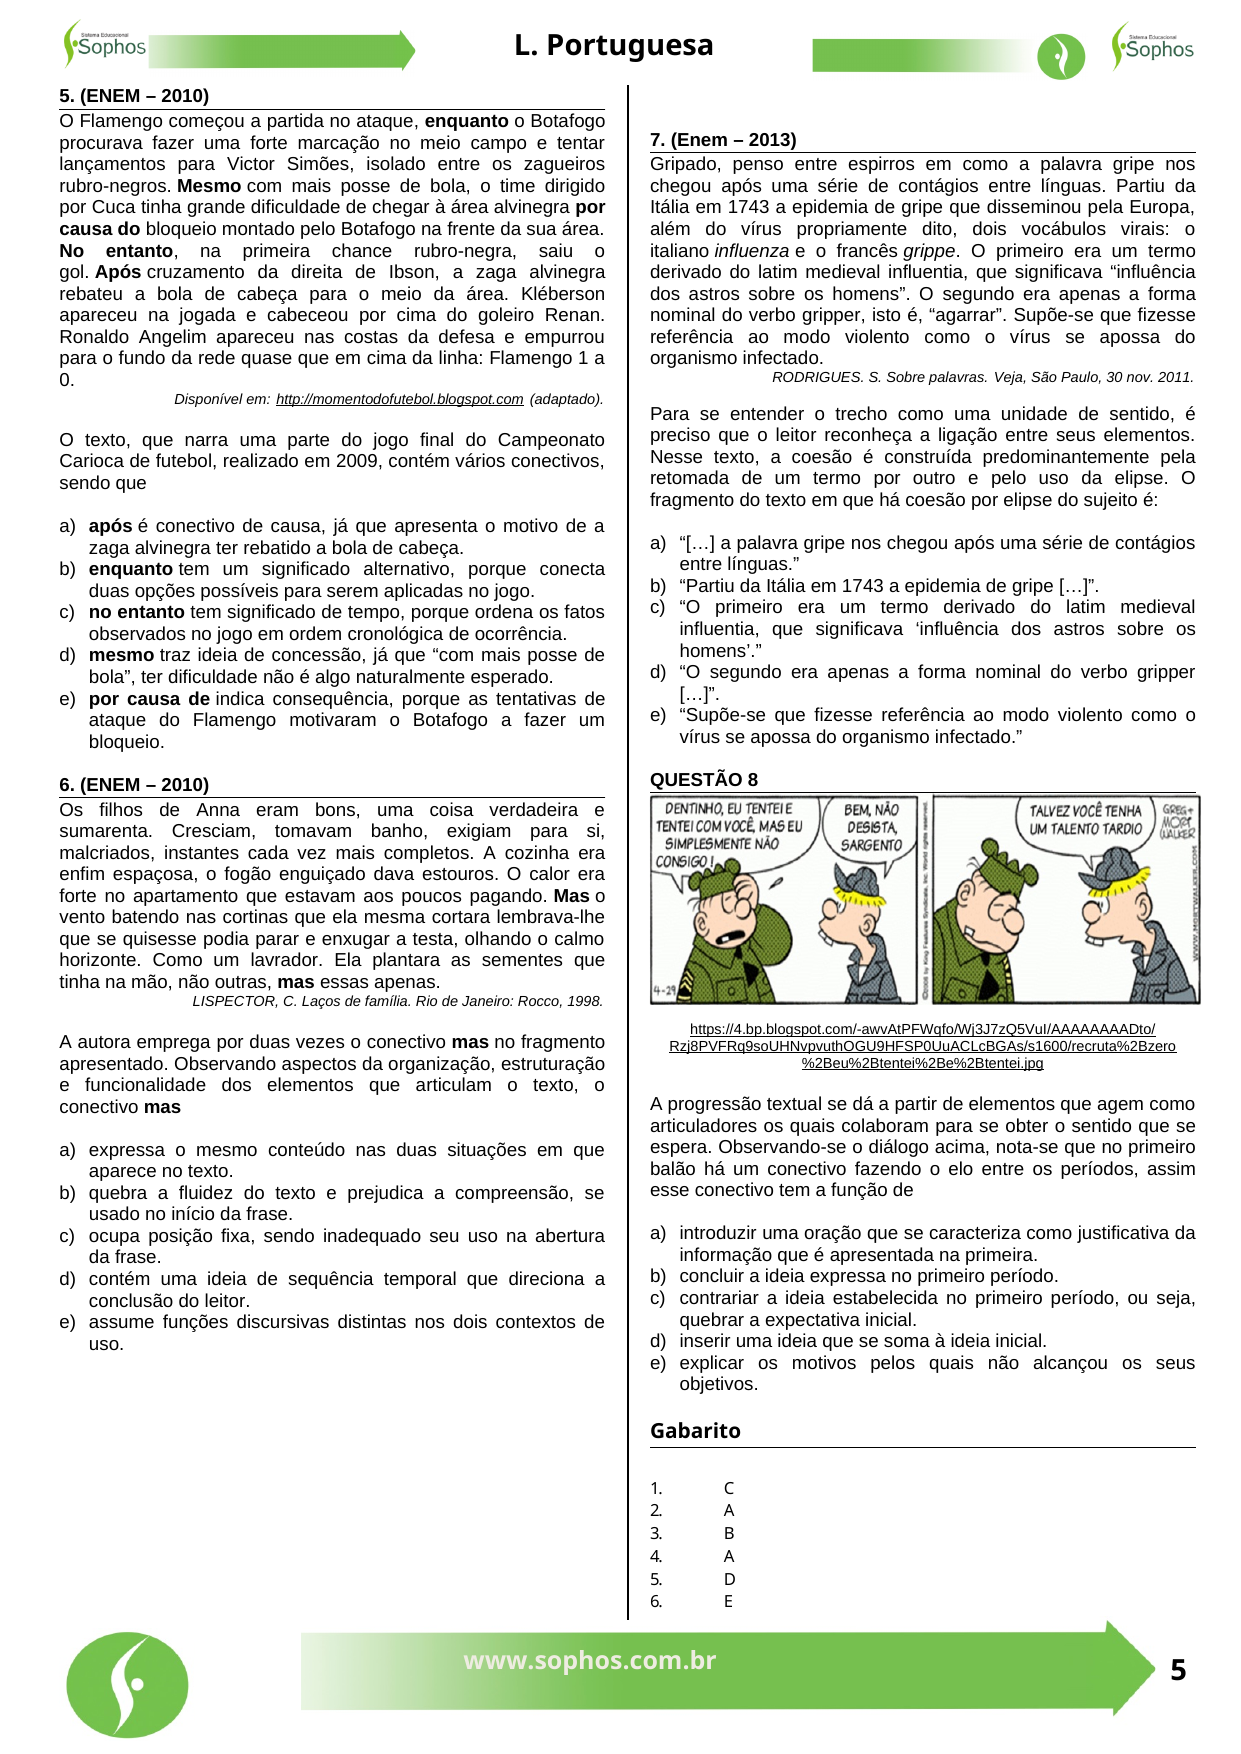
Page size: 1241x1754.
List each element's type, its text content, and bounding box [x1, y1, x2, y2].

picture [59, 1628, 195, 1741]
list D [650, 1567, 1196, 1590]
text a) expressa o mesmo conteúdo nas duas situações em que aparece no texto. [59, 1138, 605, 1182]
text c) ocupa posição fixa, sendo inadequado seu uso na abertura da frase. [59, 1225, 605, 1268]
text c) contrariar a ideia estabelecida no primeiro período, ou seja, quebrar a expectativa inicial. [650, 1287, 1196, 1330]
text d) “O segundo era apenas a forma nominal do verbo gripper […]”. [650, 661, 1196, 704]
text Para se entender o trecho como uma unidade de sentido, é preciso que o leitor reconheça a ligação entre seus elementos. Nesse texto, a coesão é construída predominantemente pela retomada de um termo por outro e pelo uso da elipse. O fragmento do texto em que há coesão por elipse do sujeito é: [650, 402, 1196, 510]
picture [649, 793, 1202, 1005]
text d) mesmo traz ideia de concessão, já que “com mais posse de bola”, ter dificuldade não é algo naturalmente esperado. [59, 644, 605, 687]
list E [650, 1590, 1196, 1612]
text Os filhos de Anna eram bons, uma coisa verdadeira e sumarenta. Cresciam, tomavam banho, exigiam para si, malcriados, instantes cada vez mais completos. A cozinha era enfim espaçosa, o fogão enguiçado dava estouros. O calor era forte no apartamento que estavam aos poucos pagando. Mas o vento batendo nas cortinas que ela mesma cortara lembrava-lhe que se quisesse podia parar e enxugar a testa, olhando o calmo horizonte. Como um lavrador. Ela plantara as sementes que tinha na mão, não outras, mas essas apenas. [59, 798, 605, 992]
text 7. (Enem – 2013) [650, 128, 1196, 152]
picture [301, 1616, 1156, 1730]
list B [650, 1522, 1196, 1544]
text No entanto, na primeira chance rubro-negra, saiu o gol. Após cruzamento da direita de Ibson, a zaga alvinegra rebateu a bola de cabeça para o meio da área. Kléberson apareceu na jogada e cabeceou por cima do goleiro Renan. Ronaldo Angelim apareceu nas costas da defesa e empurrou para o fundo da rede quase que em cima da linha: Flamengo 1 a 0. [59, 239, 605, 390]
text e) “Supõe-se que fizesse referência ao modo violento como o vírus se apossa do organismo infectado.” [650, 704, 1196, 747]
text b) enquanto tem um significado alternativo, porque conecta duas opções possíveis para serem aplicadas no jogo. [59, 558, 605, 601]
text 5. (ENEM – 2010) [59, 85, 605, 109]
text O Flamengo começou a partida no ataque, enquanto o Botafogo procurava fazer uma forte marcação no meio campo e tentar lançamentos para Victor Simões, isolado entre os zagueiros rubro-negros. Mesmo com mais posse de bola, o time dirigido por Cuca tinha grande dificuldade de chegar à área alvinegra por causa do bloqueio montado pelo Botafogo na frente da sua área. [59, 110, 605, 239]
text c) “O primeiro era um termo derivado do latim medieval influentia, que significava ‘influência dos astros sobre os homens’.” [650, 596, 1196, 661]
list A [650, 1499, 1196, 1522]
text Gabarito [650, 1416, 1196, 1447]
text Disponível em: http://momentodofutebol.blogspot.com (adaptado). [59, 390, 605, 407]
text 6. (ENEM – 2010) [59, 774, 605, 797]
text c) no entanto tem significado de tempo, porque ordena os fatos observados no jogo em ordem cronológica de ocorrência. [59, 601, 605, 644]
text QUESTÃO 8 [650, 769, 1196, 792]
text e) explicar os motivos pelos quais não alcançou os seus objetivos. [650, 1352, 1196, 1395]
text RODRIGUES. S. Sobre palavras. Veja, São Paulo, 30 nov. 2011. [650, 369, 1196, 386]
text O texto, que narra uma parte do jogo final do Campeonato Carioca de futebol, realizado em 2009, contém vários conectivos, sendo que [59, 429, 605, 493]
text a) “[…] a palavra gripe nos chegou após uma série de contágios entre línguas.” [650, 532, 1196, 575]
text b) quebra a fluidez do texto e prejudica a compreensão, se usado no início da frase. [59, 1182, 605, 1225]
text b) concluir a ideia expressa no primeiro período. [650, 1265, 1196, 1287]
text e) por causa de indica consequência, porque as tentativas de ataque do Flamengo motivaram o Botafogo a fazer um bloqueio. [59, 687, 605, 752]
text b) “Partiu da Itália em 1743 a epidemia de gripe […]”. [650, 575, 1196, 596]
text d) contém uma ideia de sequência temporal que direciona a conclusão do leitor. [59, 1268, 605, 1311]
text a) introduzir uma oração que se caracteriza como justificativa da informação que é apresentada na primeira. [650, 1222, 1196, 1265]
text LISPECTOR, C. Laços de família. Rio de Janeiro: Rocco, 1998. [59, 992, 605, 1009]
text d) inserir uma ideia que se soma à ideia inicial. [650, 1330, 1196, 1352]
picture [812, 33, 1088, 81]
list A [650, 1544, 1196, 1567]
text Gripado, penso entre espirros em como a palavra gripe nos chegou após uma série de contágios entre línguas. Partiu da Itália em 1743 a epidemia de gripe que disseminou pela Europa, além do vírus propriamente dito, dois vocábulos virais: o italiano influenza e o francês grippe. O primeiro era um termo derivado do latim medieval influentia, que significava “influência dos astros sobre os homens”. O segundo era apenas a forma nominal do verbo gripper, isto é, “agarrar”. Supõe-se que fizesse referência ao modo violento como o vírus se apossa do organismo infectado. [650, 153, 1196, 369]
list C [650, 1476, 1196, 1499]
picture [56, 19, 416, 77]
text a) após é conectivo de causa, já que apresenta o motivo de a zaga alvinegra ter rebatido a bola de cabeça. [59, 515, 605, 558]
picture [1104, 21, 1196, 72]
text https://4.bp.blogspot.com/-awvAtPFWqfo/Wj3J7zQ5VuI/AAAAAAAADto/Rzj8PVFRq9soUHNvpvuthOGU9HFSP0UuACLcBGAs/s1600/recruta%2Bzero%2Beu%2Btentei%2Be%2Btentei.jpg [650, 1021, 1196, 1071]
text A progressão textual se dá a partir de elementos que agem como articuladores os quais colaboram para se obter o sentido que se espera. Observando-se o diálogo acima, nota-se que no primeiro balão há um conectivo fazendo o elo entre os períodos, assim esse conectivo tem a função de [650, 1093, 1196, 1201]
text e) assume funções discursivas distintas nos dois contextos de uso. [59, 1311, 605, 1354]
text A autora emprega por duas vezes o conectivo mas no fragmento apresentado. Observando aspectos da organização, estruturação e funcionalidade dos elementos que articulam o texto, o conectivo mas [59, 1031, 605, 1117]
